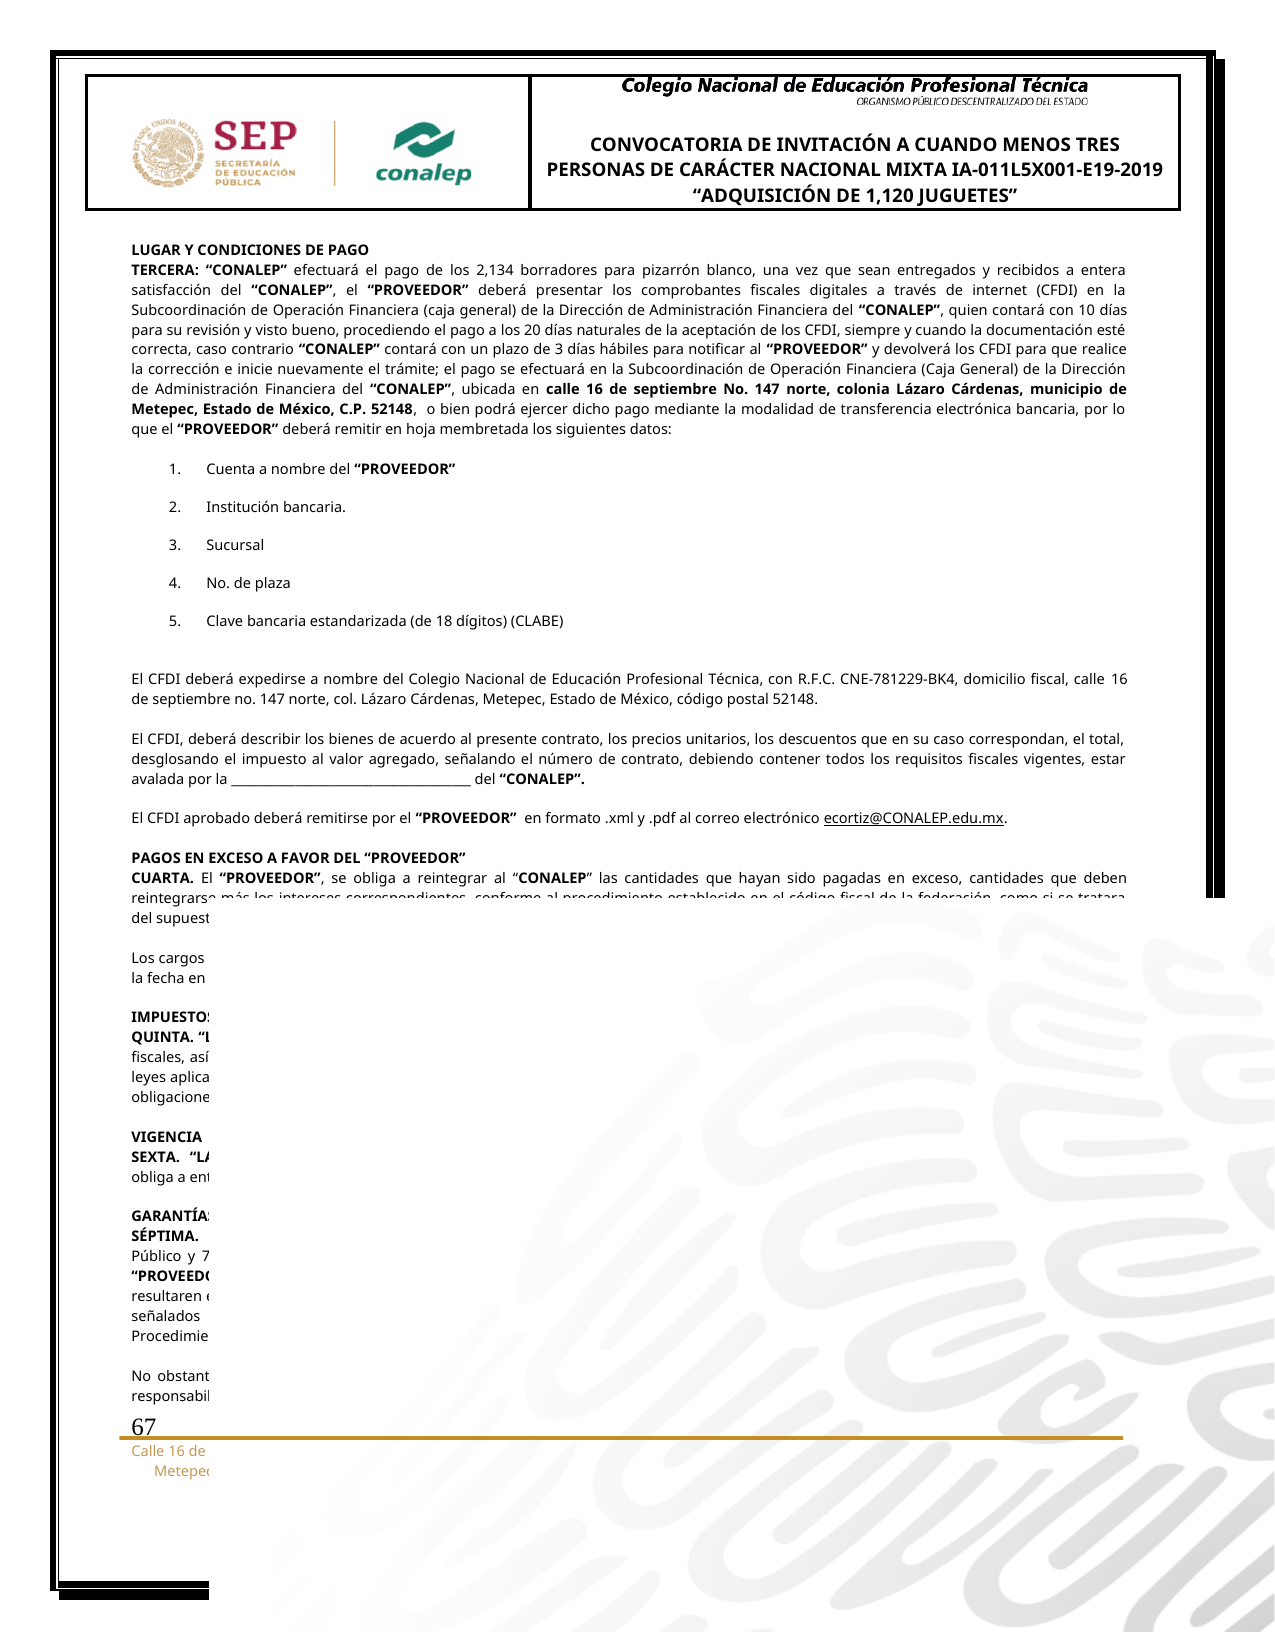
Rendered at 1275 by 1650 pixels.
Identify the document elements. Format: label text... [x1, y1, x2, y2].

list No. de plaza [169, 573, 1127, 593]
text TERCERA: “CONALEP” efectuará el pago de los 2,134 borradores para pizarrón blanco, una vez que sean entregados y recibidos a entera satisfacción del “CONALEP”, el “PROVEEDOR” deberá presentar los comprobantes fiscales digitales a través de internet (CFDI) en la Subcoordinación de Operación Financiera (caja general) de la Dirección de Administración Financiera del “CONALEP”, quien contará con 10 días para su revisión y visto bueno, procediendo el pago a los 20 días naturales de la aceptación de los CFDI, siempre y cuando la documentación esté correcta, caso contrario “CONALEP” contará con un plazo de 3 días hábiles para notificar al “PROVEEDOR” y devolverá los CFDI para que realice la corrección e inicie nuevamente el trámite; el pago se efectuará en la Subcoordinación de Operación Financiera (Caja General) de la Dirección de Administración Financiera del “CONALEP”, ubicada en calle 16 de septiembre No. 147 norte, colonia Lázaro Cárdenas, municipio de Metepec, Estado de México, C.P. 52148, o bien podrá ejercer dicho pago mediante la modalidad de transferencia electrónica bancaria, por lo que el “PROVEEDOR” deberá remitir en hoja membretada los siguientes datos: [131, 259, 1127, 439]
text IMPUESTOS [131, 1007, 209, 1027]
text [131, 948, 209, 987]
picture [622, 77, 1088, 105]
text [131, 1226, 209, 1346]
list Clave bancaria estandarizada (de 18 dígitos) (CLABE) [169, 611, 1127, 631]
text PAGOS EN EXCESO A FAVOR DEL “PROVEEDOR” [131, 848, 1127, 868]
list Cuenta a nombre del “PROVEEDOR” [169, 458, 1127, 478]
text VIGENCIA [131, 1127, 209, 1147]
text GARANTÍAS [131, 1206, 209, 1226]
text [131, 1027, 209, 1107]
list Sucursal [169, 535, 1127, 555]
text El CFDI deberá expedirse a nombre del Colegio Nacional de Educación Profesional Técnica, con R.F.C. CNE-781229-BK4, domicilio fiscal, calle 16 de septiembre no. 147 norte, col. Lázaro Cárdenas, Metepec, Estado de México, código postal 52148. [131, 669, 1127, 709]
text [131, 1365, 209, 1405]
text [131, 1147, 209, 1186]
list Institución bancaria. [169, 497, 1127, 517]
text LUGAR Y CONDICIONES DE PAGO [131, 240, 1127, 259]
text El CFDI aprobado deberá remitirse por el “PROVEEDOR” en formato .xml y .pdf al correo electrónico ecortiz@CONALEP.edu.mx. [131, 808, 1127, 828]
text El CFDI, deberá describir los bienes de acuerdo al presente contrato, los precios unitarios, los descuentos que en su caso correspondan, el total, desglosando el impuesto al valor agregado, señalando el número de contrato, debiendo contener todos los requisitos fiscales vigentes, estar avalada por la _____________________________________ del “CONALEP”. [131, 729, 1127, 788]
text CUARTA. El “PROVEEDOR”, se obliga a reintegrar al “CONALEP” las cantidades que hayan sido pagadas en exceso, cantidades que deben reintegrarse más los intereses correspondientes, conforme al procedimiento establecido en el código fiscal de la federación, como si se tratara del supuesto de prórroga para el pago de créditos fiscales. [131, 868, 1127, 928]
